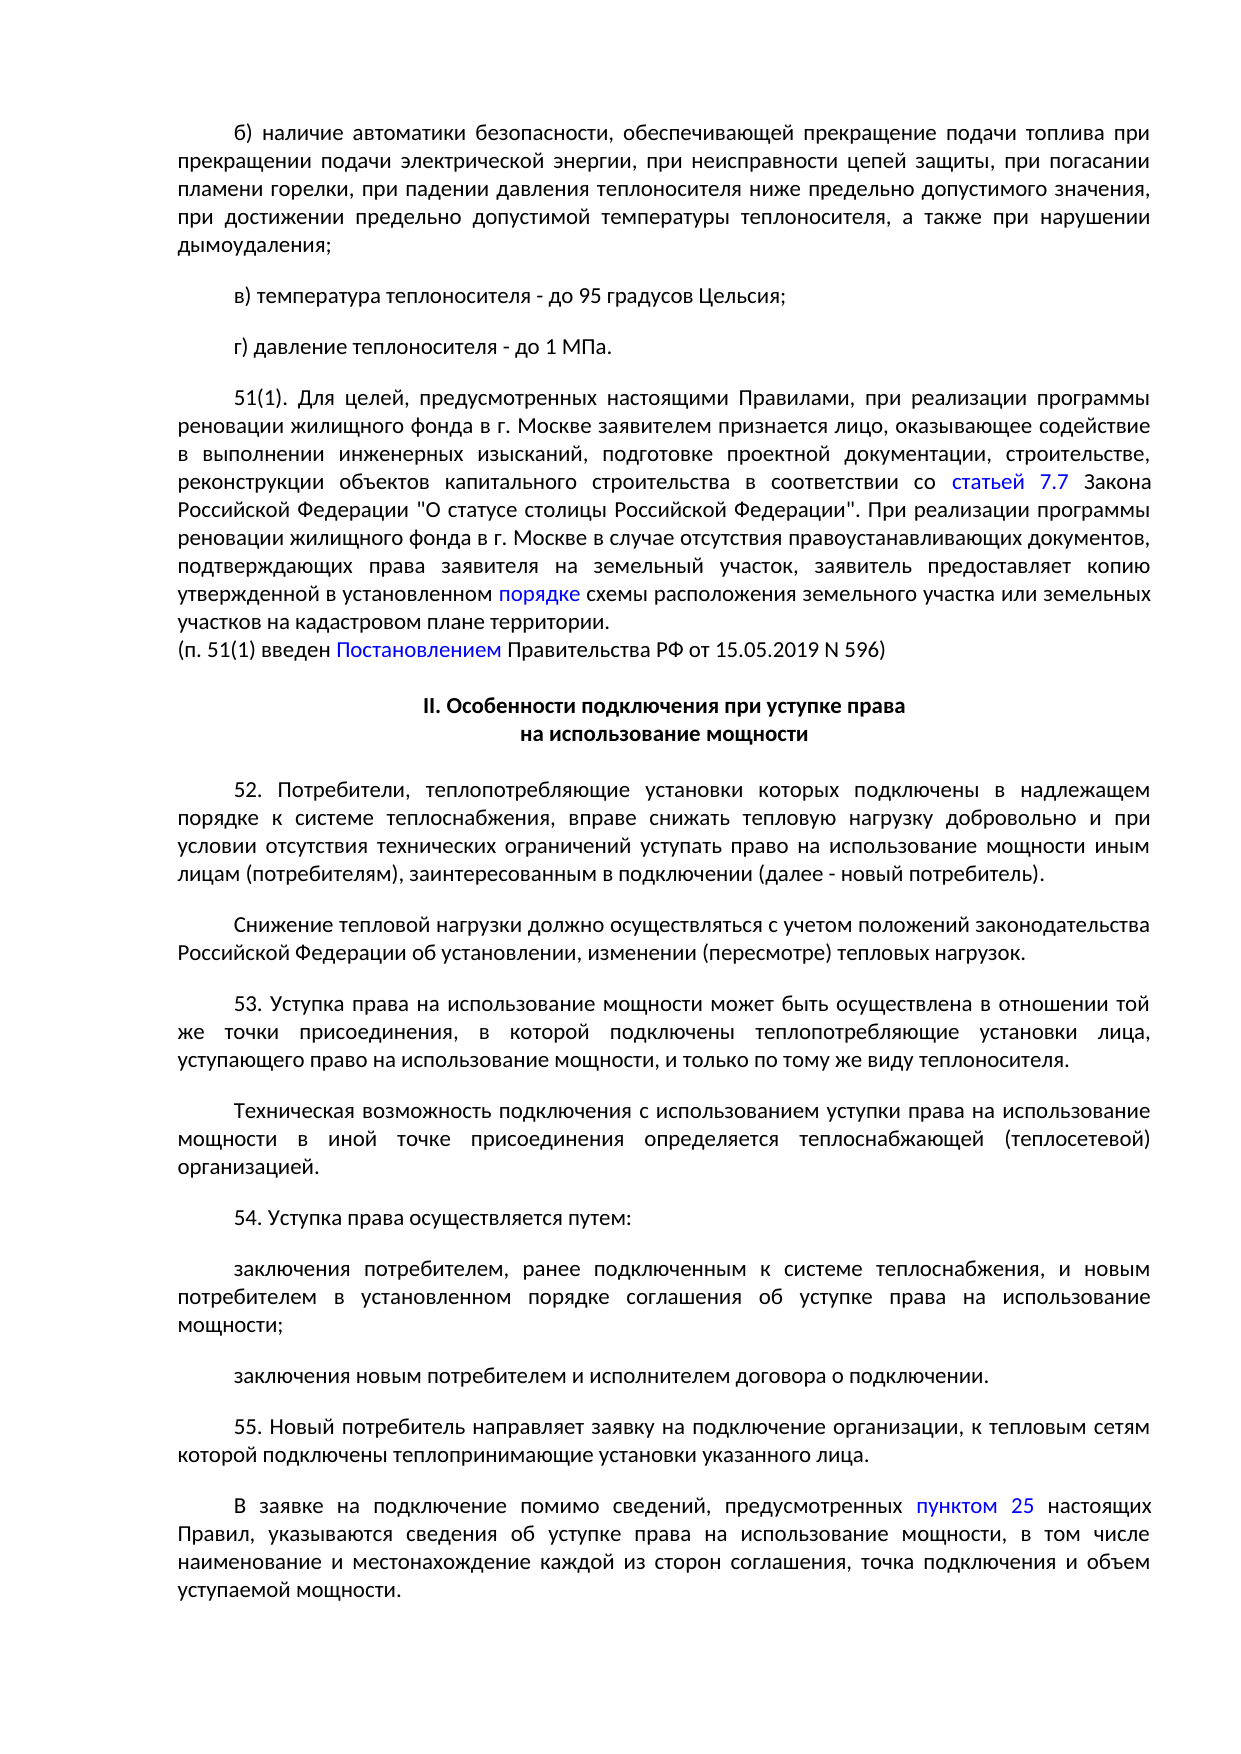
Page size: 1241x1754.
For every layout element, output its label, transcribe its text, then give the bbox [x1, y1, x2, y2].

text в) температура теплоносителя - до 95 градусов Цельсия; [177, 281, 1152, 309]
title на использование мощности [177, 719, 1152, 747]
text 53. Уступка права на использование мощности может быть осуществлена в отношении той же точки присоединения, в которой подключены теплопотребляющие установки лица, уступающего право на использование мощности, и только по тому же виду теплоносителя. [177, 989, 1152, 1073]
text б) наличие автоматики безопасности, обеспечивающей прекращение подачи топлива при прекращении подачи электрической энергии, при неисправности цепей защиты, при погасании пламени горелки, при падении давления теплоносителя ниже предельно допустимого значения, при достижении предельно допустимой температуры теплоносителя, а также при нарушении дымоудаления; [177, 118, 1152, 258]
text В заявке на подключение помимо сведений, предусмотренных пунктом 25 настоящих Правил, указываются сведения об уступке права на использование мощности, в том числе наименование и местонахождение каждой из сторон соглашения, точка подключения и объем уступаемой мощности. [177, 1491, 1152, 1603]
text заключения потребителем, ранее подключенным к системе теплоснабжения, и новым потребителем в установленном порядке соглашения об уступке права на использование мощности; [177, 1254, 1152, 1338]
text Снижение тепловой нагрузки должно осуществляться с учетом положений законодательства Российской Федерации об установлении, изменении (пересмотре) тепловых нагрузок. [177, 910, 1152, 966]
text 52. Потребители, теплопотребляющие установки которых подключены в надлежащем порядке к системе теплоснабжения, вправе снижать тепловую нагрузку добровольно и при условии отсутствия технических ограничений уступать право на использование мощности иным лицам (потребителям), заинтересованным в подключении (далее - новый потребитель). [177, 775, 1152, 887]
title II. Особенности подключения при уступке права [177, 691, 1152, 719]
text заключения новым потребителем и исполнителем договора о подключении. [177, 1361, 1152, 1389]
text 54. Уступка права осуществляется путем: [177, 1203, 1152, 1231]
text 51(1). Для целей, предусмотренных настоящими Правилами, при реализации программы реновации жилищного фонда в г. Москве заявителем признается лицо, оказывающее содействие в выполнении инженерных изысканий, подготовке проектной документации, строительстве, реконструкции объектов капитального строительства в соответствии со статьей 7.7 Закона Российской Федерации "О статусе столицы Российской Федерации". При реализации программы реновации жилищного фонда в г. Москве в случае отсутствия правоустанавливающих документов, подтверждающих права заявителя на земельный участок, заявитель предоставляет копию утвержденной в установленном порядке схемы расположения земельного участка или земельных участков на кадастровом плане территории. [177, 383, 1152, 635]
text 55. Новый потребитель направляет заявку на подключение организации, к тепловым сетям которой подключены теплопринимающие установки указанного лица. [177, 1412, 1152, 1468]
text Техническая возможность подключения с использованием уступки права на использование мощности в иной точке присоединения определяется теплоснабжающей (теплосетевой) организацией. [177, 1096, 1152, 1180]
text г) давление теплоносителя - до 1 МПа. [177, 332, 1152, 360]
text (п. 51(1) введен Постановлением Правительства РФ от 15.05.2019 N 596) [177, 635, 1152, 663]
